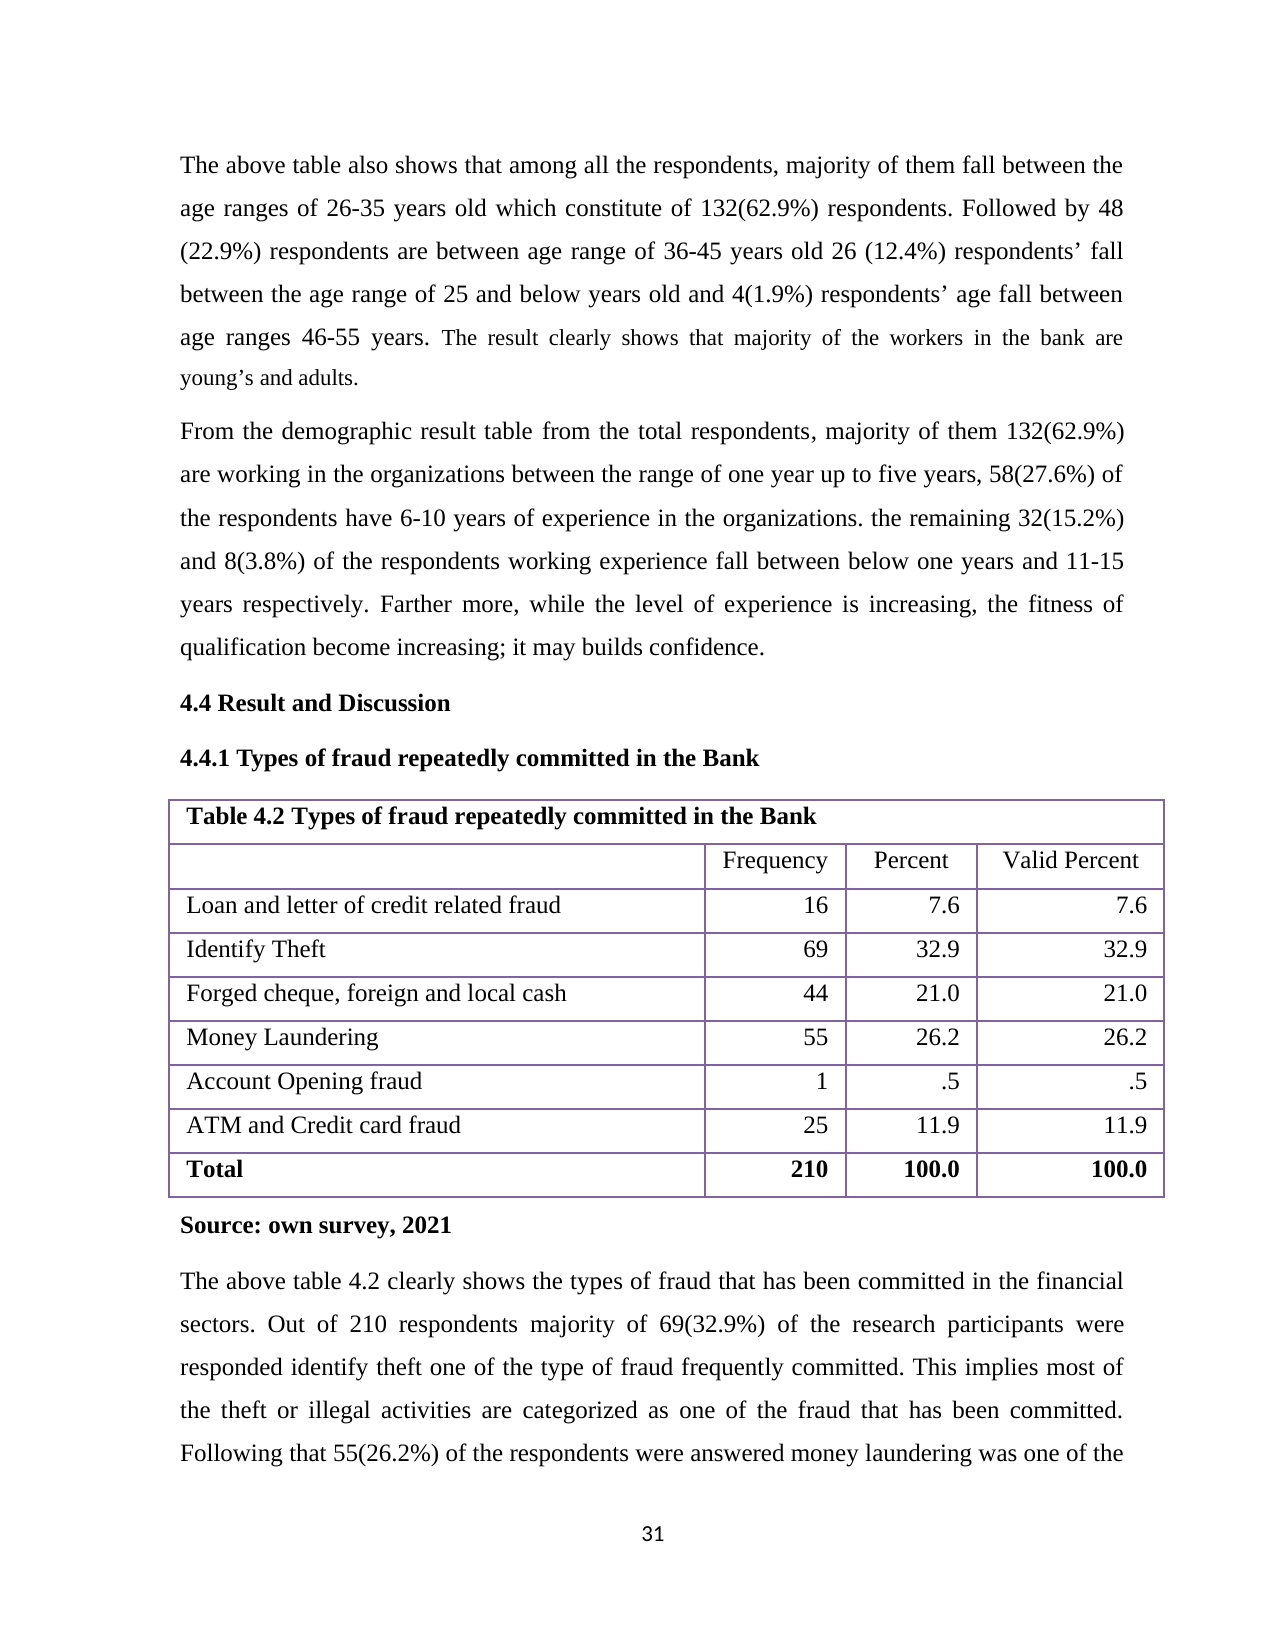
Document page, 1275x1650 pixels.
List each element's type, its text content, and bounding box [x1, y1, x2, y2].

table_cell 26.2 [847, 1022, 976, 1064]
table_cell 26.2 [978, 1022, 1163, 1064]
table_cell Loan and letter of credit related fraud [170, 890, 704, 932]
text The above table also shows that among all the respondents, majority of them fall between the age ranges of 26-35 years old which constitute of 132(62.9%) respondents. Followed by 48 (22.9%) respondents are between age range of 36-45 years old 26 (12.4%) respondents’ fall between the age range of 25 and below years old and 4(1.9%) respondents’ age fall between age ranges 46-55 years. The result clearly shows that majority of the workers in the bank are young’s and adults. [180, 150, 1125, 391]
table_cell 7.6 [978, 890, 1163, 932]
table_cell Money Laundering [170, 1022, 704, 1064]
table_cell 55 [706, 1022, 845, 1064]
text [180, 1266, 1125, 1467]
subtitle 4.4.1 Types of fraud repeatedly committed in the Bank [124, 743, 1125, 772]
table_cell 21.0 [847, 978, 976, 1020]
table_cell 32.9 [978, 934, 1163, 976]
table_cell 25 [706, 1110, 845, 1152]
table_header Table 4.2 Types of fraud repeatedly committed in the Bank [170, 801, 1163, 843]
table_cell Frequency [706, 845, 845, 888]
table_cell 11.9 [978, 1110, 1163, 1152]
table_cell Valid Percent [978, 845, 1163, 888]
table_cell 44 [706, 978, 845, 1020]
table_cell .5 [978, 1066, 1163, 1108]
table_cell Forged cheque, foreign and local cash [170, 978, 704, 1020]
table_cell 32.9 [847, 934, 976, 976]
table_cell 69 [706, 934, 845, 976]
table_cell ATM and Credit card fraud [170, 1110, 704, 1152]
text From the demographic result table from the total respondents, majority of them 132(62.9%) are working in the organizations between the range of one year up to five years, 58(27.6%) of the respondents have 6-10 years of experience in the organizations. the remaining 32(15.2%) and 8(3.8%) of the respondents working experience fall between below one years and 11-15 years respectively. Farther more, while the level of experience is increasing, the fitness of qualification become increasing; it may builds confidence. [180, 416, 1125, 661]
table_cell [170, 845, 704, 888]
table_cell 210 [706, 1154, 845, 1196]
text Source: own survey, 2021 [180, 1210, 1125, 1239]
table_cell Identify Theft [170, 934, 704, 976]
table_cell Account Opening fraud [170, 1066, 704, 1108]
table_cell Total [170, 1154, 704, 1196]
table_cell 100.0 [847, 1154, 976, 1196]
table_cell 16 [706, 890, 845, 932]
table_cell .5 [847, 1066, 976, 1108]
table_cell 1 [706, 1066, 845, 1108]
table_cell 7.6 [847, 890, 976, 932]
table_cell 100.0 [978, 1154, 1163, 1196]
table_cell 11.9 [847, 1110, 976, 1152]
subtitle 4.4 Result and Discussion [180, 688, 1125, 716]
table_cell Percent [847, 845, 976, 888]
table_cell 21.0 [978, 978, 1163, 1020]
